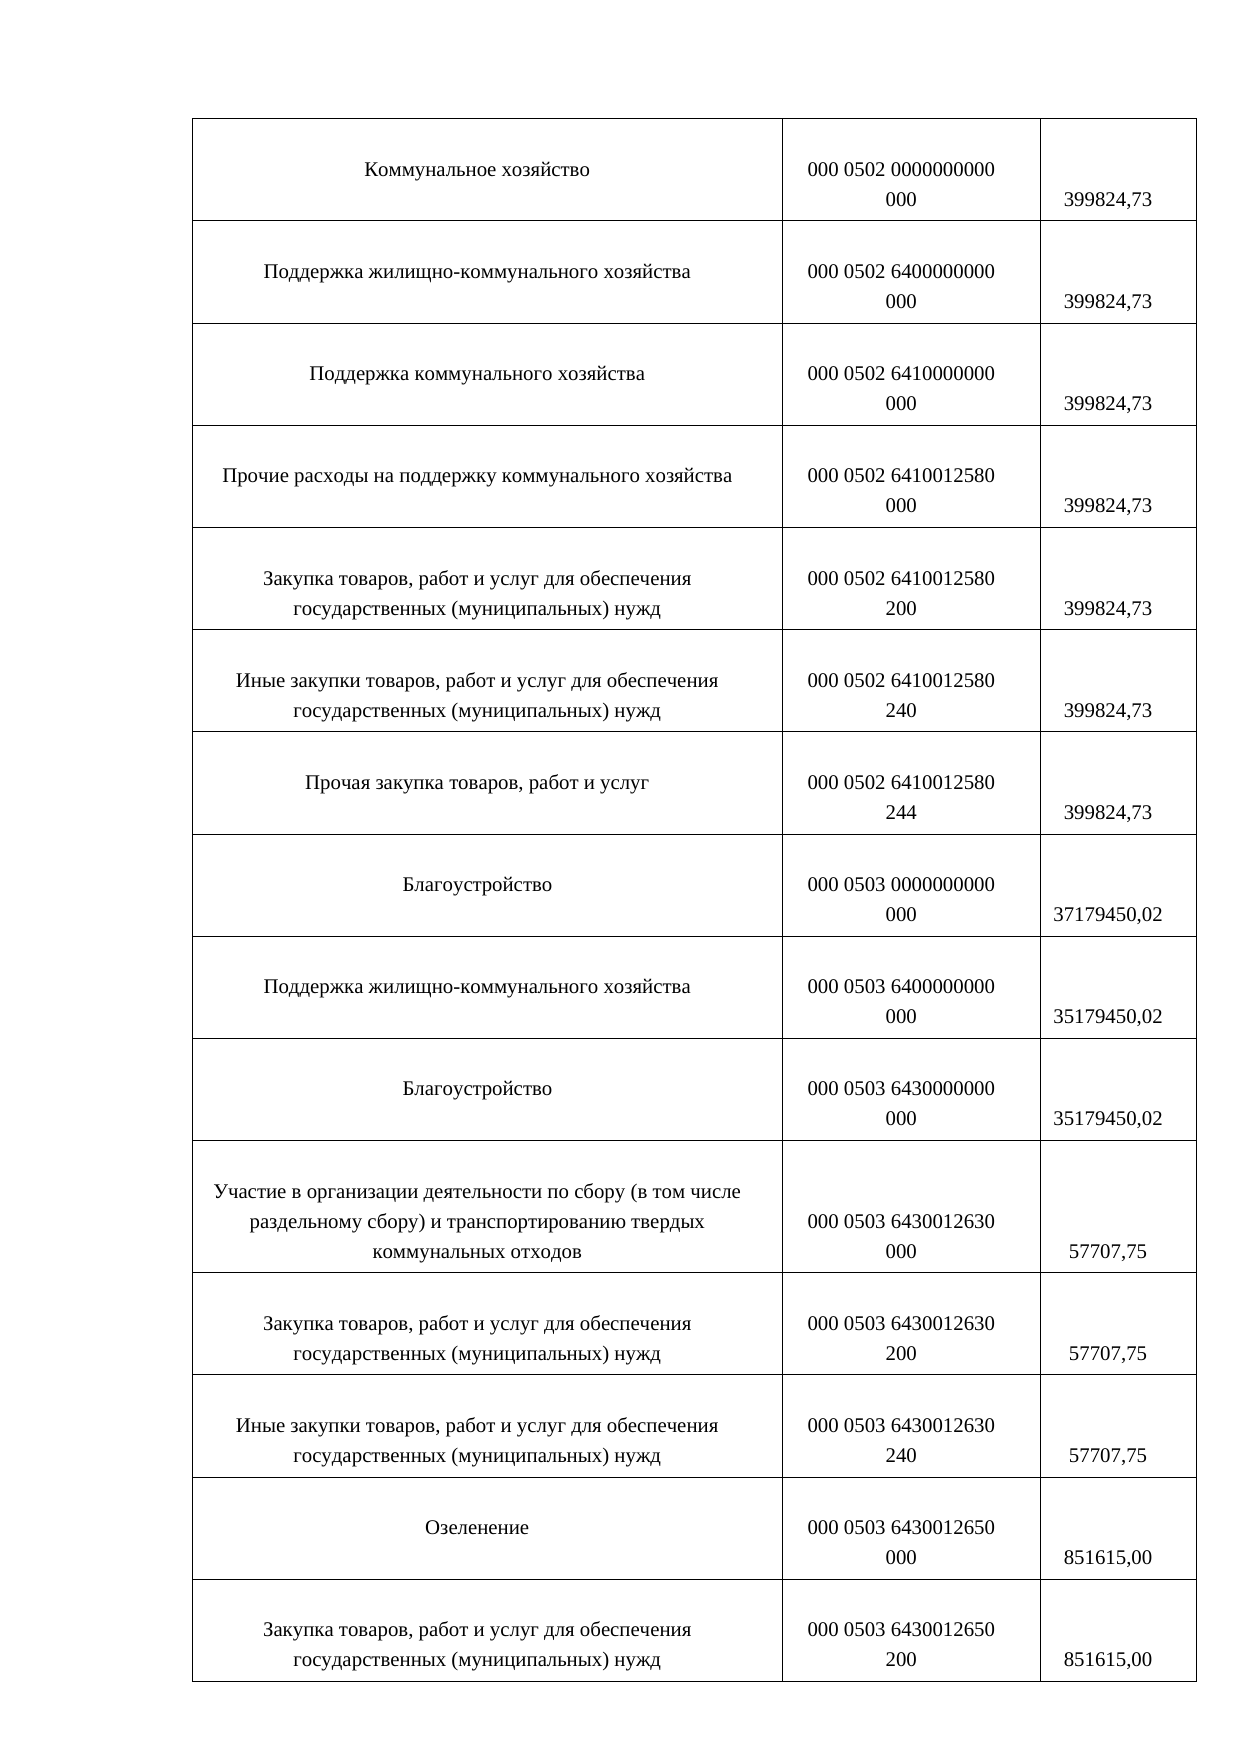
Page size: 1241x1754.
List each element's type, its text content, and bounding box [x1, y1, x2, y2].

table_cell 35179450,02 [1041, 1039, 1196, 1140]
table_cell 000 0502 6410012580 244 [783, 732, 1040, 833]
table_cell 399824,73 [1041, 732, 1196, 833]
table_cell Благоустройство [193, 835, 782, 936]
table_cell Иные закупки товаров, работ и услуг для обеспечения государственных (муниципальных) нужд [193, 630, 782, 731]
table_cell 000 0502 6410000000 000 [783, 324, 1040, 425]
table_cell Прочая закупка товаров, работ и услуг [193, 732, 782, 833]
table_cell 851615,00 [1041, 1478, 1196, 1579]
table_cell 000 0503 0000000000 000 [783, 835, 1040, 936]
table_cell 000 0502 6410012580 000 [783, 426, 1040, 527]
table_cell 57707,75 [1041, 1141, 1196, 1272]
table_cell Поддержка коммунального хозяйства [193, 324, 782, 425]
table_cell 000 0503 6430012650 200 [783, 1580, 1040, 1681]
table_cell 851615,00 [1041, 1580, 1196, 1681]
table_cell Поддержка жилищно-коммунального хозяйства [193, 937, 782, 1038]
table_cell 000 0502 6400000000 000 [783, 221, 1040, 322]
table_cell Иные закупки товаров, работ и услуг для обеспечения государственных (муниципальных) нужд [193, 1375, 782, 1477]
table_cell 000 0503 6430012630 200 [783, 1273, 1040, 1374]
table_cell 399824,73 [1041, 426, 1196, 527]
table_cell Участие в организации деятельности по сбору (в том числе раздельному сбору) и транспортированию твердых коммунальных отходов [193, 1141, 782, 1272]
table_cell Благоустройство [193, 1039, 782, 1140]
table_cell 000 0503 6430012630 000 [783, 1141, 1040, 1272]
table_cell Закупка товаров, работ и услуг для обеспечения государственных (муниципальных) нужд [193, 1273, 782, 1374]
table_cell Закупка товаров, работ и услуг для обеспечения государственных (муниципальных) нужд [193, 1580, 782, 1681]
table_cell 399824,73 [1041, 528, 1196, 629]
table_cell 000 0502 6410012580 200 [783, 528, 1040, 629]
table_cell Закупка товаров, работ и услуг для обеспечения государственных (муниципальных) нужд [193, 528, 782, 629]
table_cell 35179450,02 [1041, 937, 1196, 1038]
table_cell 000 0503 6400000000 000 [783, 937, 1040, 1038]
table_cell 399824,73 [1041, 630, 1196, 731]
table_cell 399824,73 [1041, 221, 1196, 322]
table_cell 37179450,02 [1041, 835, 1196, 936]
table_cell 000 0502 6410012580 240 [783, 630, 1040, 731]
table_cell 000 0503 6430012630 240 [783, 1375, 1040, 1477]
table_cell Поддержка жилищно-коммунального хозяйства [193, 221, 782, 322]
table_cell 399824,73 [1041, 119, 1196, 220]
table_cell Озеленение [193, 1478, 782, 1579]
table_cell 399824,73 [1041, 324, 1196, 425]
table_cell Коммунальное хозяйство [193, 119, 782, 220]
table_cell 57707,75 [1041, 1273, 1196, 1374]
table_cell 000 0503 6430000000 000 [783, 1039, 1040, 1140]
table_cell 57707,75 [1041, 1375, 1196, 1477]
table_cell 000 0502 0000000000 000 [783, 119, 1040, 220]
table_cell Прочие расходы на поддержку коммунального хозяйства [193, 426, 782, 527]
table_cell 000 0503 6430012650 000 [783, 1478, 1040, 1579]
